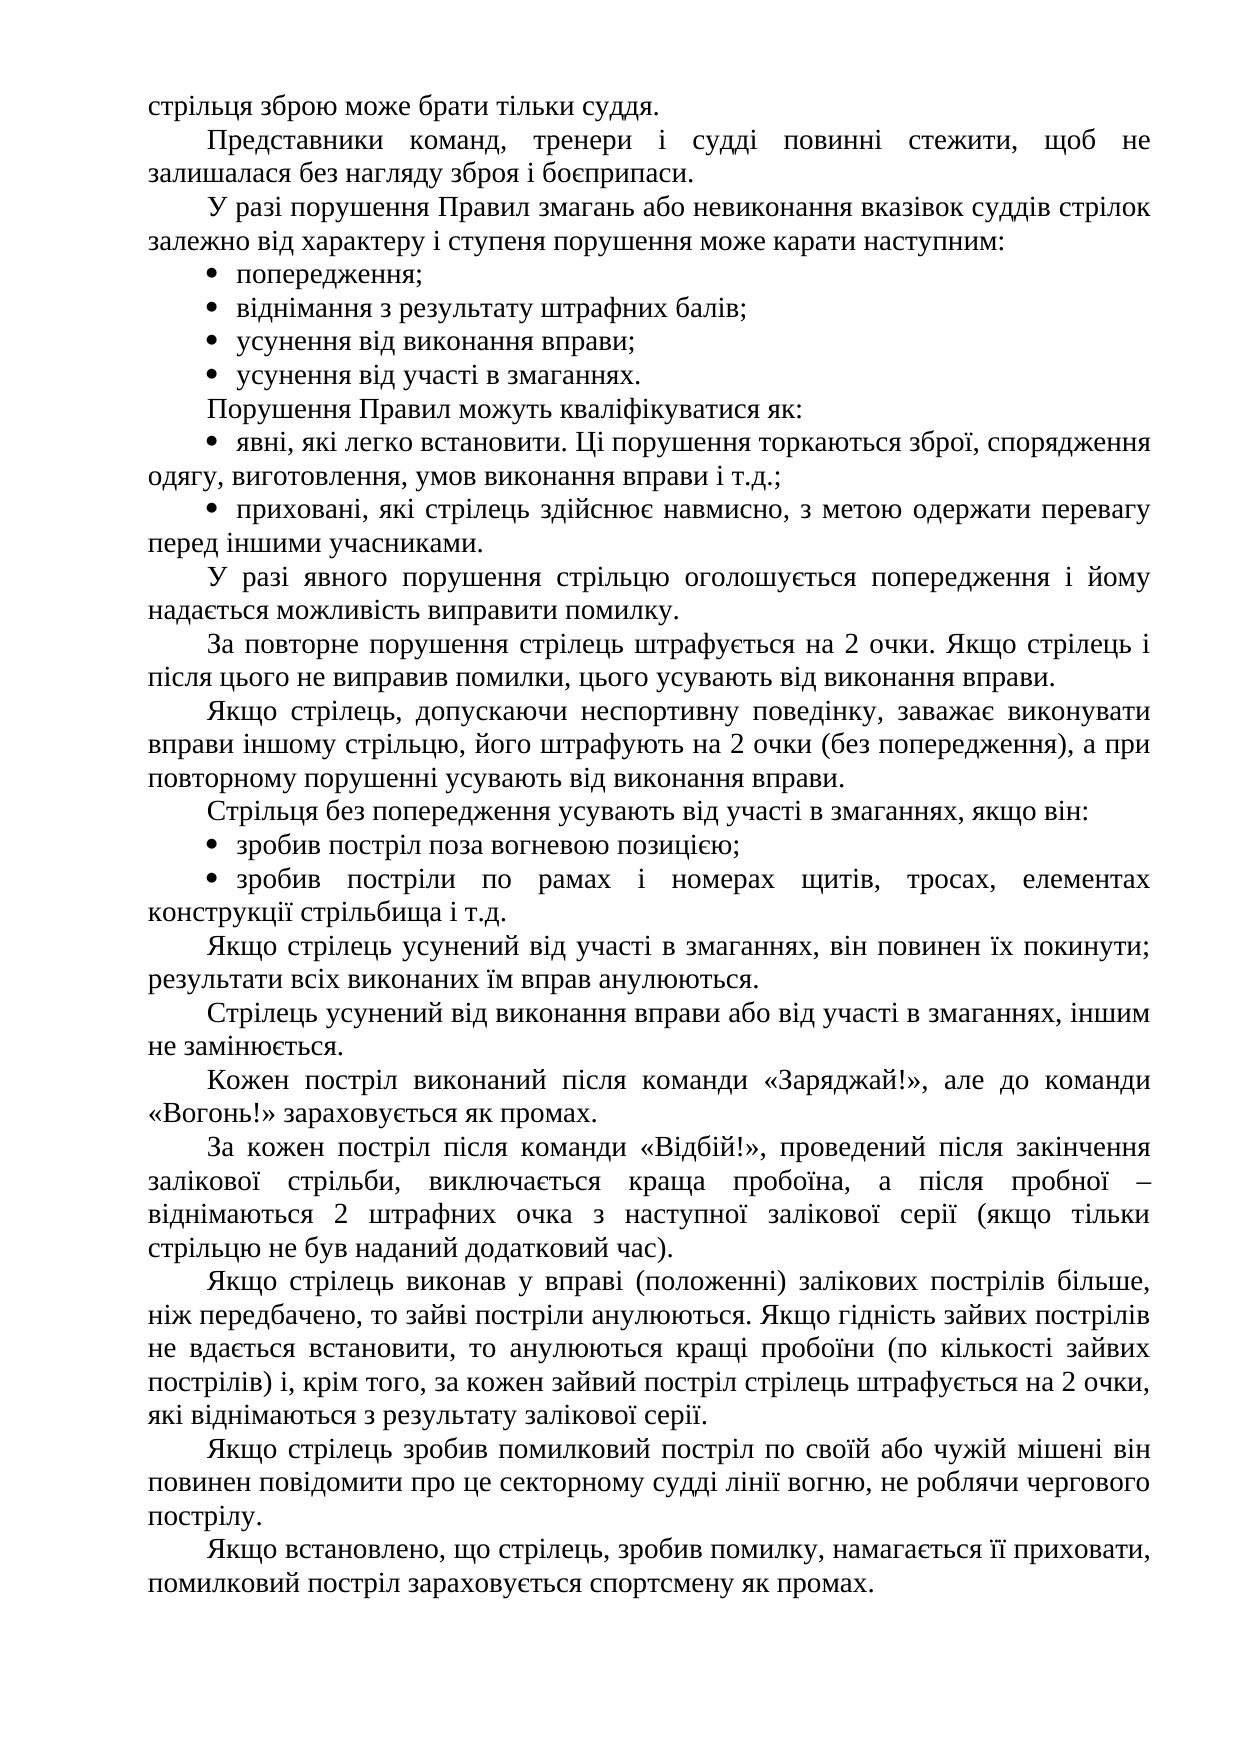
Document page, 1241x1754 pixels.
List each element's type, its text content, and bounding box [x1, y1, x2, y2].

text Якщо стрілець усунений від участі в змаганнях, він повинен їх покинути; результати всіх виконаних їм вправ анулюються. [148, 928, 1152, 995]
list усунення від участі в змаганнях. [148, 357, 1152, 391]
list попередження; [148, 256, 1152, 290]
text Стрільця без попередження усувають від участі в змаганнях, якщо він: [148, 793, 1152, 827]
text У разі порушення Правил змагань або невиконання вказівок суддів стрілок залежно від характеру і ступеня порушення може карати наступним: [148, 189, 1152, 256]
list зробив постріли по рамах і номерах щитів, тросах, елементах конструкції стрільбища і т.д. [148, 861, 1152, 928]
text За повторне порушення стрілець штрафується на 2 очки. Якщо стрілець і після цього не виправив помилки, цього усувають від виконання вправи. [148, 626, 1152, 693]
text У разі явного порушення стрільцю оголошується попередження і йому надається можливість виправити помилку. [148, 559, 1152, 626]
list віднімання з результату штрафних балів; [148, 290, 1152, 323]
text Представники команд, тренери і судді повинні стежити, щоб не залишалася без нагляду зброя і боєприпаси. [148, 122, 1152, 189]
text Якщо стрілець зробив помилковий постріл по своїй або чужій мішені він повинен повідомити про це секторному судді лінії вогню, не роблячи чергового пострілу. [148, 1431, 1152, 1532]
list усунення від виконання вправи; [148, 323, 1152, 357]
list зробив постріл поза вогневою позицією; [148, 827, 1152, 861]
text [148, 88, 1152, 122]
list приховані, які стрілець здійснює навмисно, з метою одержати перевагу перед іншими учасниками. [148, 492, 1152, 559]
text За кожен постріл після команди «Відбій!», проведений після закінчення залікової стрільби, виключається краща пробоїна, а після пробної – віднімаються 2 штрафних очка з наступної залікової серії (якщо тільки стрільцю не був наданий додатковий час). [148, 1129, 1152, 1263]
text Якщо стрілець, допускаючи неспортивну поведінку, заважає виконувати вправи іншому стрільцю, його штрафують на 2 очки (без попередження), а при повторному порушенні усувають від виконання вправи. [148, 693, 1152, 793]
text Кожен постріл виконаний після команди «Заряджай!», але до команди «Вогонь!» зараховується як промах. [148, 1062, 1152, 1129]
text Стрілець усунений від виконання вправи або від участі в змаганнях, іншим не замінюється. [148, 995, 1152, 1062]
text Якщо встановлено, що стрілець, зробив помилку, намагається її приховати, помилковий постріл зараховується спортсмену як промах. [148, 1532, 1152, 1599]
text Порушення Правил можуть кваліфікуватися як: [148, 391, 1152, 424]
text Якщо стрілець виконав у вправі (положенні) залікових пострілів більше, ніж передбачено, то зайві постріли анулюються. Якщо гідність зайвих пострілів не вдається встановити, то анулюються кращі пробоїни (по кількості зайвих пострілів) і, крім того, за кожен зайвий постріл стрілець штрафується на 2 очки, які віднімаються з результату залікової серії. [148, 1263, 1152, 1431]
list явні, які легко встановити. Ці порушення торкаються зброї, спорядження одягу, виготовлення, умов виконання вправи і т.д.; [148, 424, 1152, 492]
